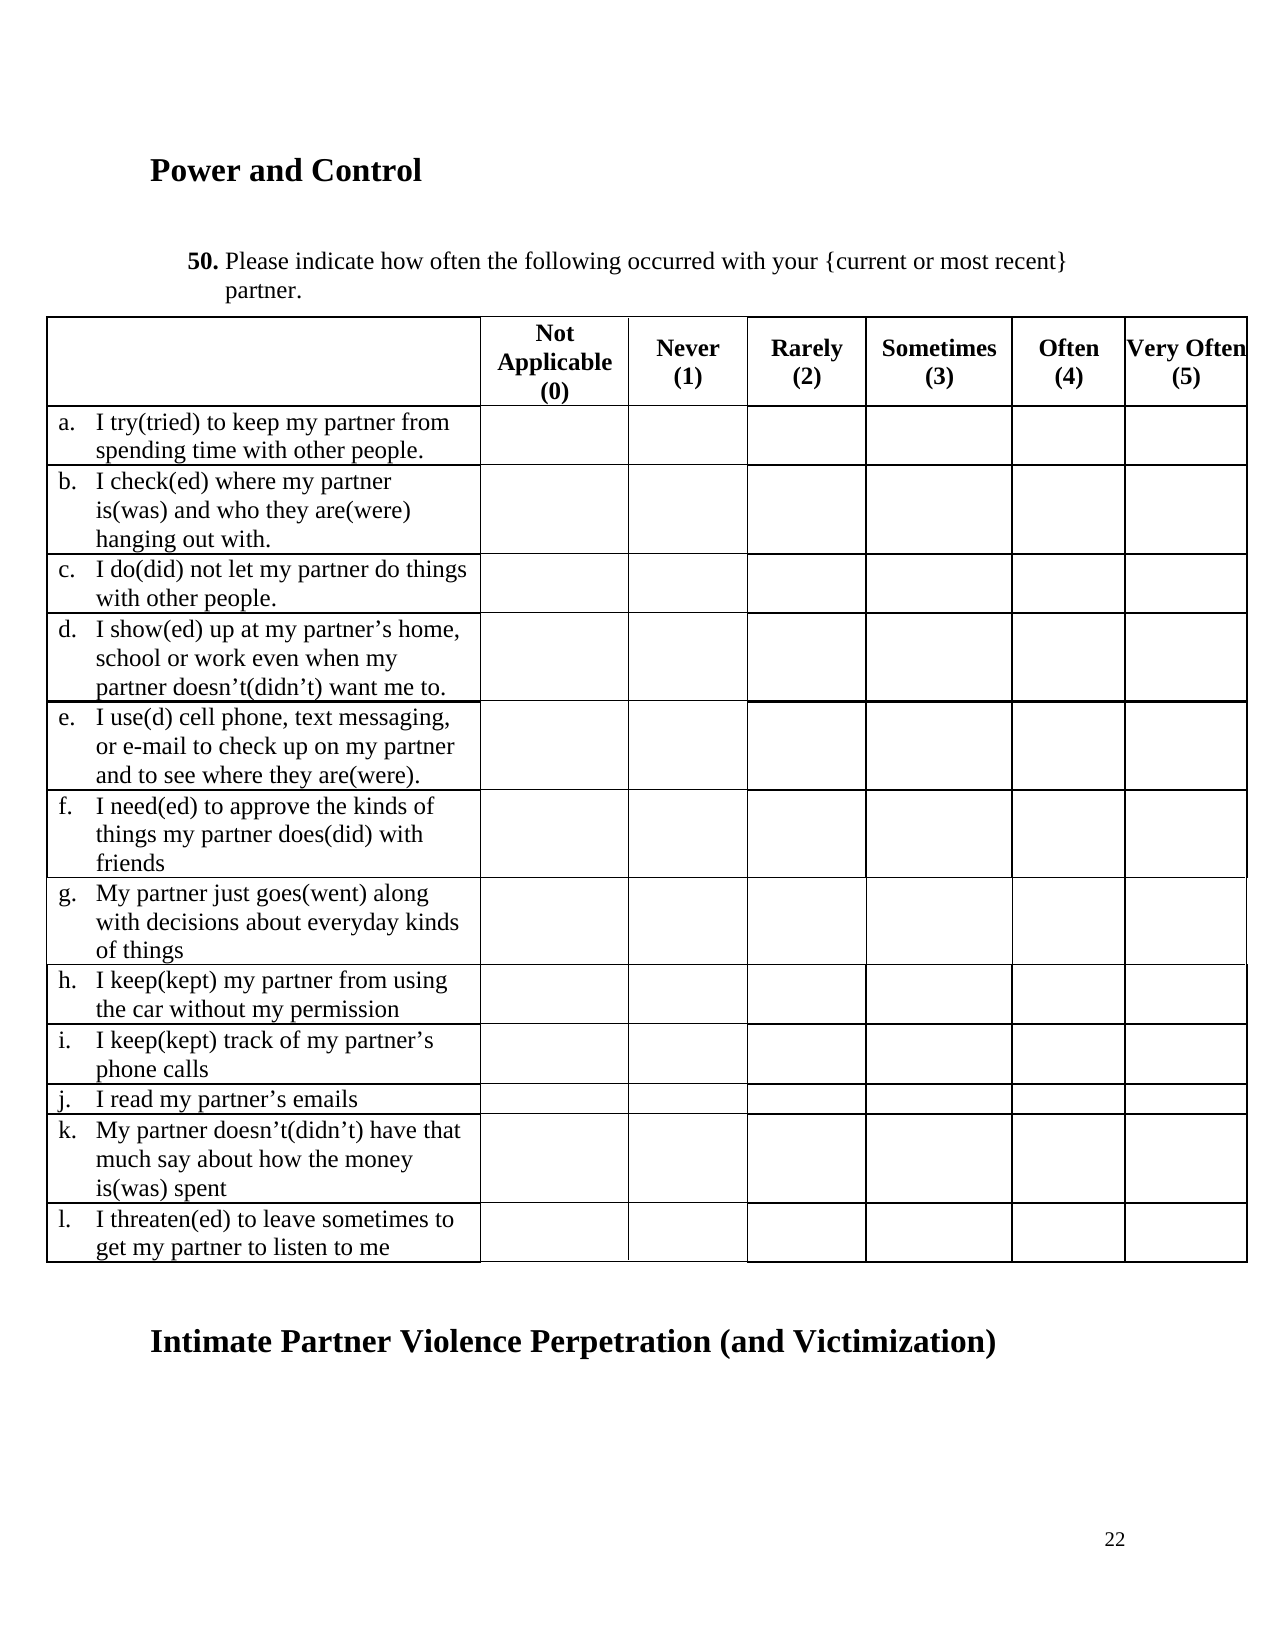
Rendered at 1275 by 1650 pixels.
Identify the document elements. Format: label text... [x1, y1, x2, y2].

table_cell [748, 1204, 865, 1261]
table_cell [629, 790, 747, 877]
table_cell [629, 1024, 747, 1082]
table_header Never (1) [628, 317, 747, 404]
table_cell [1013, 878, 1124, 964]
table_cell [481, 701, 628, 789]
table_cell [867, 878, 1012, 964]
table_cell [1126, 1204, 1246, 1261]
table_cell I show(ed) up at my partner’s home, school or work even when my partner doesn’t(didn’t) want me to. [48, 614, 480, 700]
table_header Sometimes (3) [867, 318, 1011, 404]
table_cell [748, 1085, 865, 1113]
table_cell I need(ed) to approve the kinds of things my partner does(did) with friends [48, 791, 480, 877]
table_header Very Often (5) [1126, 318, 1246, 404]
subtitle Power and Control [150, 150, 1125, 188]
table_cell [1013, 407, 1124, 464]
table_cell [748, 555, 865, 612]
table_cell [1013, 1115, 1124, 1202]
table_cell [1013, 1025, 1124, 1082]
table_cell I use(d) cell phone, text messaging, or e-mail to check up on my partner and to see where they are(were). [48, 703, 480, 789]
table_cell [867, 965, 1011, 1023]
table_cell I check(ed) where my partner is(was) and who they are(were) hanging out with. [48, 466, 480, 552]
table_cell [1126, 1025, 1246, 1082]
table_cell [481, 613, 628, 700]
table_cell I try(tried) to keep my partner from spending time with other people. [48, 407, 480, 464]
table_cell I threaten(ed) to leave sometimes to get my partner to listen to me [48, 1204, 480, 1261]
table_cell [629, 1114, 747, 1202]
table_cell [1013, 965, 1124, 1023]
table_cell [867, 791, 1011, 877]
table_header Often (4) [1013, 318, 1124, 404]
table_cell [1013, 791, 1124, 877]
table_cell [1126, 964, 1246, 1023]
table_cell [748, 466, 865, 552]
table_cell [1126, 791, 1246, 877]
table_header [48, 318, 480, 404]
table_cell I do(did) not let my partner do things with other people. [48, 555, 480, 612]
table_cell [1013, 1204, 1124, 1261]
table_cell [1126, 1085, 1246, 1113]
table_cell [481, 965, 628, 1023]
table_cell [1126, 1115, 1246, 1202]
table_cell [867, 1025, 1011, 1082]
table_cell My partner doesn’t(didn’t) have that much say about how the money is(was) spent [48, 1115, 480, 1202]
table_cell [1126, 703, 1246, 789]
table_cell [1013, 466, 1124, 552]
table_cell [629, 554, 747, 612]
table_cell [867, 1115, 1011, 1202]
table_cell I keep(kept) my partner from using the car without my permission [48, 965, 480, 1023]
table_cell [629, 465, 747, 552]
table_cell [629, 406, 747, 464]
table_cell [748, 407, 865, 464]
table_header Rarely (2) [748, 318, 865, 404]
table_cell [481, 1114, 628, 1202]
table_cell [629, 1084, 747, 1113]
table_cell I read my partner’s emails [48, 1085, 480, 1113]
table_cell [867, 555, 1011, 612]
table_cell My partner just goes(went) along with decisions about everyday kinds of things [47, 878, 480, 964]
table_cell [1013, 555, 1124, 612]
table_cell [867, 407, 1011, 464]
table_cell [1013, 614, 1124, 700]
table_cell [481, 1084, 628, 1113]
table_cell [748, 791, 865, 877]
table_cell [481, 1024, 628, 1082]
table_cell [1126, 877, 1246, 964]
table_cell [867, 614, 1011, 700]
table_cell [628, 1203, 747, 1261]
table_cell [748, 965, 865, 1023]
table_cell [748, 703, 865, 789]
table_cell [629, 878, 747, 964]
table_cell [481, 790, 628, 877]
table_cell [481, 554, 628, 612]
table_header Not Applicable (0) [481, 317, 628, 404]
table_cell I keep(kept) track of my partner’s phone calls [48, 1025, 480, 1082]
subtitle Intimate Partner Violence Perpetration (and Victimization) [150, 1321, 1125, 1359]
table_cell [1126, 407, 1246, 464]
table_cell [867, 1085, 1011, 1113]
table_cell [1013, 703, 1124, 789]
table_cell [867, 466, 1011, 552]
text Please indicate how often the following occurred with your {current or most recent} partner. [187, 246, 1125, 304]
table_cell [748, 878, 866, 964]
table_cell [867, 1204, 1011, 1261]
table_cell [481, 406, 628, 464]
table_cell [748, 1115, 865, 1202]
table_cell [748, 1025, 865, 1082]
table_cell [1013, 1085, 1124, 1113]
table_cell [629, 965, 747, 1023]
table_cell [1126, 466, 1246, 552]
table_cell [1126, 555, 1246, 612]
table_cell [748, 614, 865, 700]
table_cell [481, 878, 628, 964]
table_cell [481, 465, 628, 552]
table_cell [1126, 614, 1246, 700]
table_cell [629, 701, 747, 789]
table_cell [481, 1203, 628, 1261]
table_cell [867, 703, 1011, 789]
table_cell [629, 613, 747, 700]
